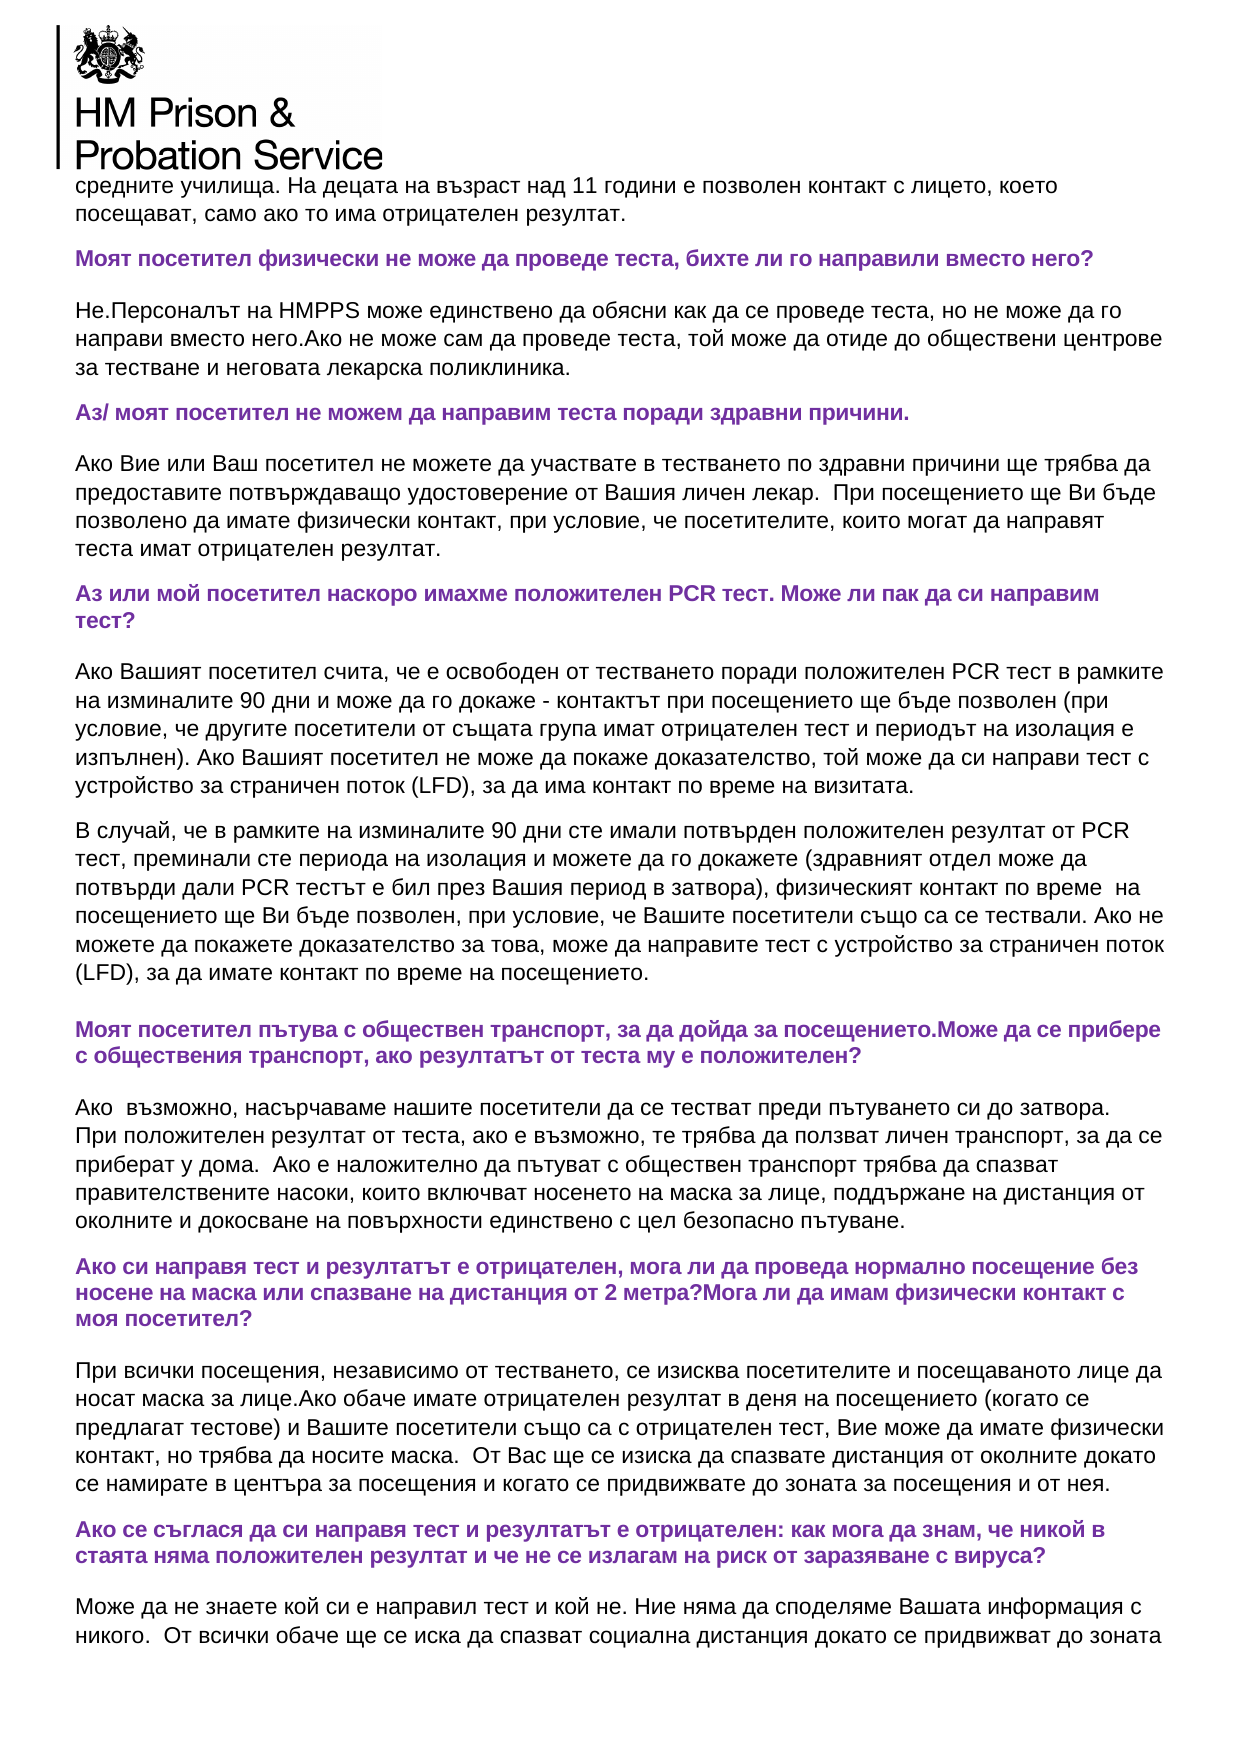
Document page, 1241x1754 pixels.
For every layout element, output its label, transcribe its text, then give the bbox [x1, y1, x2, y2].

text Не.Персоналът на HMPPS може единствено да обясни как да се проведе теста, но не може да го направи вместо него.Ако не може сам да проведе теста, той може да отиде до обществени центрове за тестване и неговата лекарска поликлиника. [75, 297, 1165, 380]
text При всички посещения, независимо от тестването, се изисква посетителите и посещаваното лице да носат маска за лице.Ако обаче имате отрицателен резултат в деня на посещението (когато се предлагат тестове) и Вашите посетители също са с отрицателен тест, Вие може да имате физически контакт, но трябва да носите маска. От Вас ще се изиска да спазвате дистанция от околните докато се намирате в центъра за посещения и когато се придвижвате до зоната за посещения и от нея. [75, 1357, 1165, 1497]
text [75, 1593, 1165, 1648]
subtitle Ако се съглася да си направя тест и резултатът е отрицателен: как мога да знам, че никой в стаята няма положителен резултат и че не се излагам на риск от заразяване с вируса? [75, 1516, 1165, 1568]
text Ако възможно, насърчаваме нашите посетители да се тестват преди пътуването си до затвора. При положителен резултат от теста, ако е възможно, те трябва да ползват личен транспорт, за да се приберат у дома. Ако е наложително да пътуват с обществен транспорт трябва да спазват правителствените насоки, които включват носенето на маска за лице, поддържане на дистанция от околните и докосване на повърхности единствено с цел безопасно пътуване. [75, 1094, 1165, 1234]
picture [56, 25, 383, 170]
subtitle Моят посетител пътува с обществен транспорт, за да дойда за посещението.Може да се прибере с обществения транспорт, ако резултатът от теста му е положителен? [75, 1016, 1165, 1069]
subtitle Ако си направя тест и резултатът е отрицателен, мога ли да проведа нормално посещение без носене на маска или спазване на дистанция от 2 метра?Мога ли да имам физически контакт с моя посетител? [75, 1253, 1165, 1332]
subtitle Аз/ моят посетител не можем да направим теста поради здравни причини. [75, 399, 1165, 425]
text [75, 93, 1165, 227]
text Ако Вие или Ваш посетител не можете да участвате в тестването по здравни причини ще трябва да предоставите потвърждаващо удостоверение от Вашия личен лекар. При посещението ще Ви бъде позволено да имате физически контакт, при условие, че посетителите, които могат да направят теста имат отрицателен резултат. [75, 450, 1165, 562]
text В случай, че в рамките на изминалите 90 дни сте имали потвърден положителен резултат от PCR тест, преминали сте периода на изолация и можете да го докажете (здравният отдел може да потвърди дали PCR тестът е бил през Вашия период в затвора), физическият контакт по време на посещението ще Ви бъде позволен, при условие, че Вашите посетители също са се тествали. Ако не можете да покажете доказателство за това, може да направите тест с устройство за страничен поток (LFD), за да имате контакт по време на посещението. [75, 817, 1165, 986]
text Ако Вашият посетител счита, че е освободен от тестването поради положителен PCR тест в рамките на изминалите 90 дни и може да го докаже - контактът при посещението ще бъде позволен (при условие, че другите посетители от същата група имат отрицателен тест и периодът на изолация е изпълнен). Ако Вашият посетител не може да покаже доказателство, той може да си направи тест с устройство за страничен поток (LFD), за да има контакт по време на визитата. [75, 658, 1165, 798]
subtitle Аз или мой посетител наскоро имахме положителен PCR тест. Може ли пак да си направим тест? [75, 580, 1165, 633]
subtitle Моят посетител физически не може да проведе теста, бихте ли го направили вместо него? [75, 245, 1165, 272]
